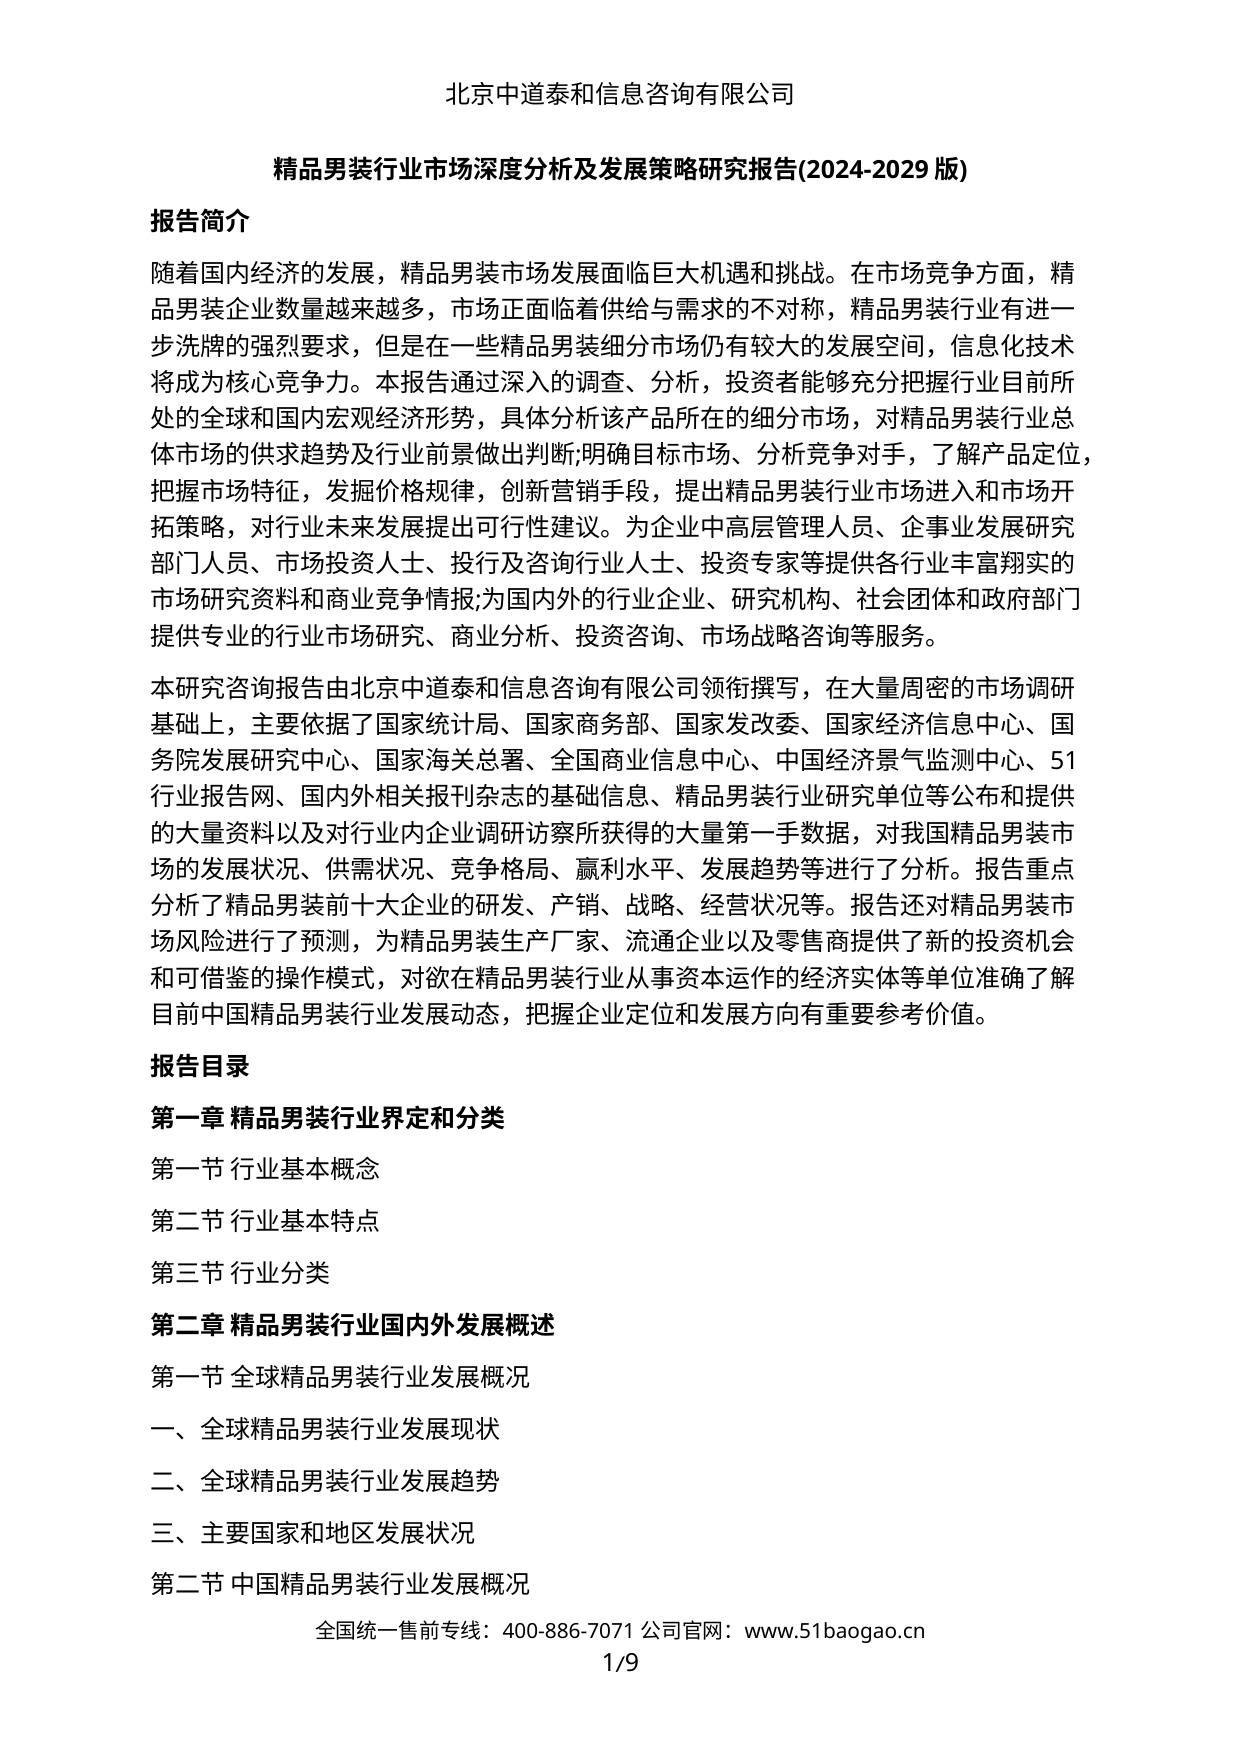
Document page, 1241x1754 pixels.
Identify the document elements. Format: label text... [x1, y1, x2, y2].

text 第三节 行业分类 [150, 1254, 1090, 1290]
text 精品男装行业市场深度分析及发展策略研究报告(2024-2029版) [150, 150, 1090, 186]
text 二、全球精品男装行业发展趋势 [150, 1461, 1090, 1497]
text 第二节 行业基本特点 [150, 1202, 1090, 1238]
text 第一节 行业基本概念 [150, 1150, 1090, 1186]
text 第一章 精品男装行业界定和分类 [150, 1098, 1090, 1134]
text 本研究咨询报告由北京中道泰和信息咨询有限公司领衔撰写，在大量周密的市场调研基础上，主要依据了国家统计局、国家商务部、国家发改委、国家经济信息中心、国务院发展研究中心、国家海关总署、全国商业信息中心、中国经济景气监测中心、51行业报告网、国内外相关报刊杂志的基础信息、精品男装行业研究单位等公布和提供的大量资料以及对行业内企业调研访察所获得的大量第一手数据，对我国精品男装市场的发展状况、供需状况、竞争格局、赢利水平、发展趋势等进行了分析。报告重点分析了精品男装前十大企业的研发、产销、战略、经营状况等。报告还对精品男装市场风险进行了预测，为精品男装生产厂家、流通企业以及零售商提供了新的投资机会和可借鉴的操作模式，对欲在精品男装行业从事资本运作的经济实体等单位准确了解目前中国精品男装行业发展动态，把握企业定位和发展方向有重要参考价值。 [150, 668, 1090, 1031]
text 报告目录 [150, 1046, 1090, 1082]
text 三、主要国家和地区发展状况 [150, 1513, 1090, 1549]
text 第二章 精品男装行业国内外发展概述 [150, 1306, 1090, 1342]
text 第二节 中国精品男装行业发展概况 [150, 1565, 1090, 1601]
text 随着国内经济的发展，精品男装市场发展面临巨大机遇和挑战。在市场竞争方面，精品男装企业数量越来越多，市场正面临着供给与需求的不对称，精品男装行业有进一步洗牌的强烈要求，但是在一些精品男装细分市场仍有较大的发展空间，信息化技术将成为核心竞争力。本报告通过深入的调查、分析，投资者能够充分把握行业目前所处的全球和国内宏观经济形势，具体分析该产品所在的细分市场，对精品男装行业总体市场的供求趋势及行业前景做出判断;明确目标市场、分析竞争对手，了解产品定位，把握市场特征，发掘价格规律，创新营销手段，提出精品男装行业市场进入和市场开拓策略，对行业未来发展提出可行性建议。为企业中高层管理人员、企事业发展研究部门人员、市场投资人士、投行及咨询行业人士、投资专家等提供各行业丰富翔实的市场研究资料和商业竞争情报;为国内外的行业企业、研究机构、社会团体和政府部门提供专业的行业市场研究、商业分析、投资咨询、市场战略咨询等服务。 [150, 254, 1090, 652]
text 报告简介 [150, 202, 1090, 238]
text 一、全球精品男装行业发展现状 [150, 1409, 1090, 1446]
text 第一节 全球精品男装行业发展概况 [150, 1357, 1090, 1394]
